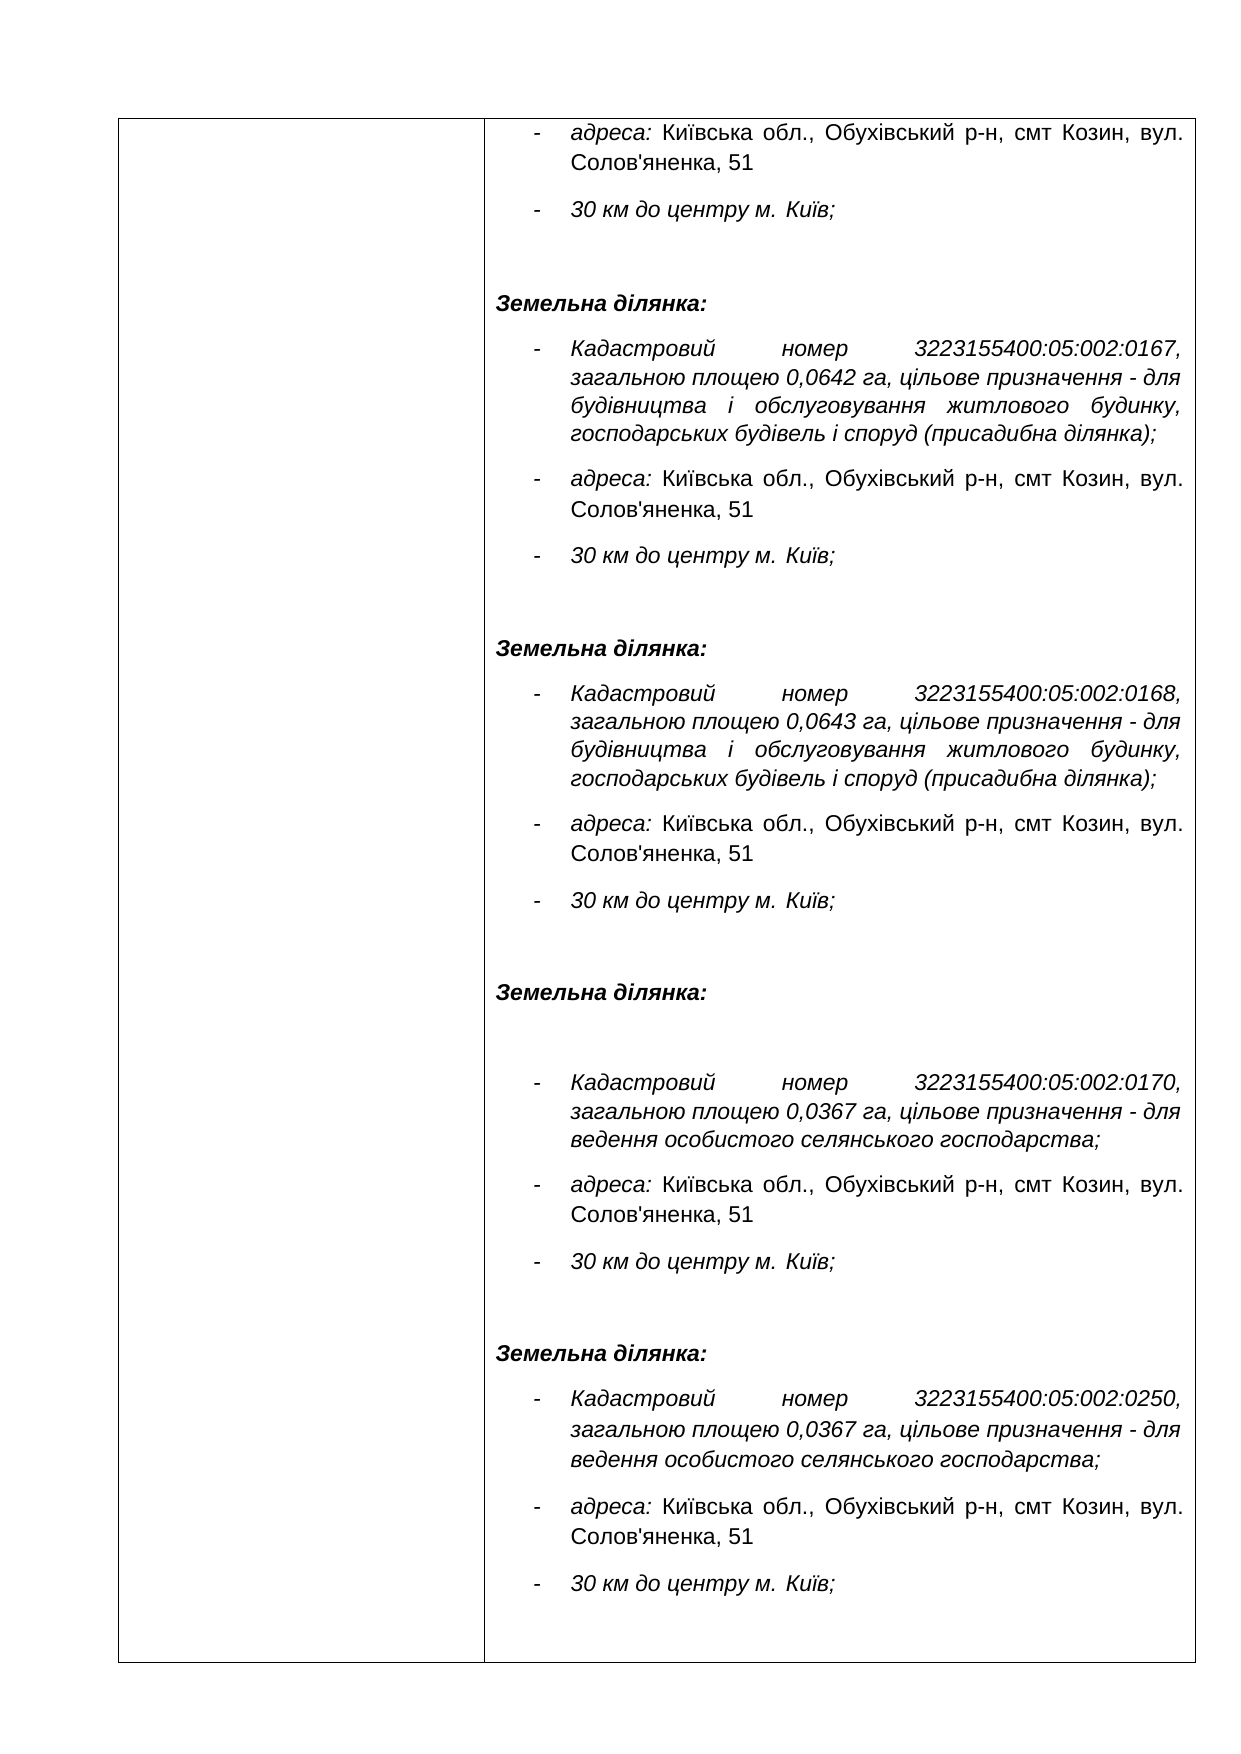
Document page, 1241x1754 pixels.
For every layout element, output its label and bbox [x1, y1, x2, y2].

table_cell [119, 119, 484, 1662]
table_cell [485, 119, 1195, 1662]
